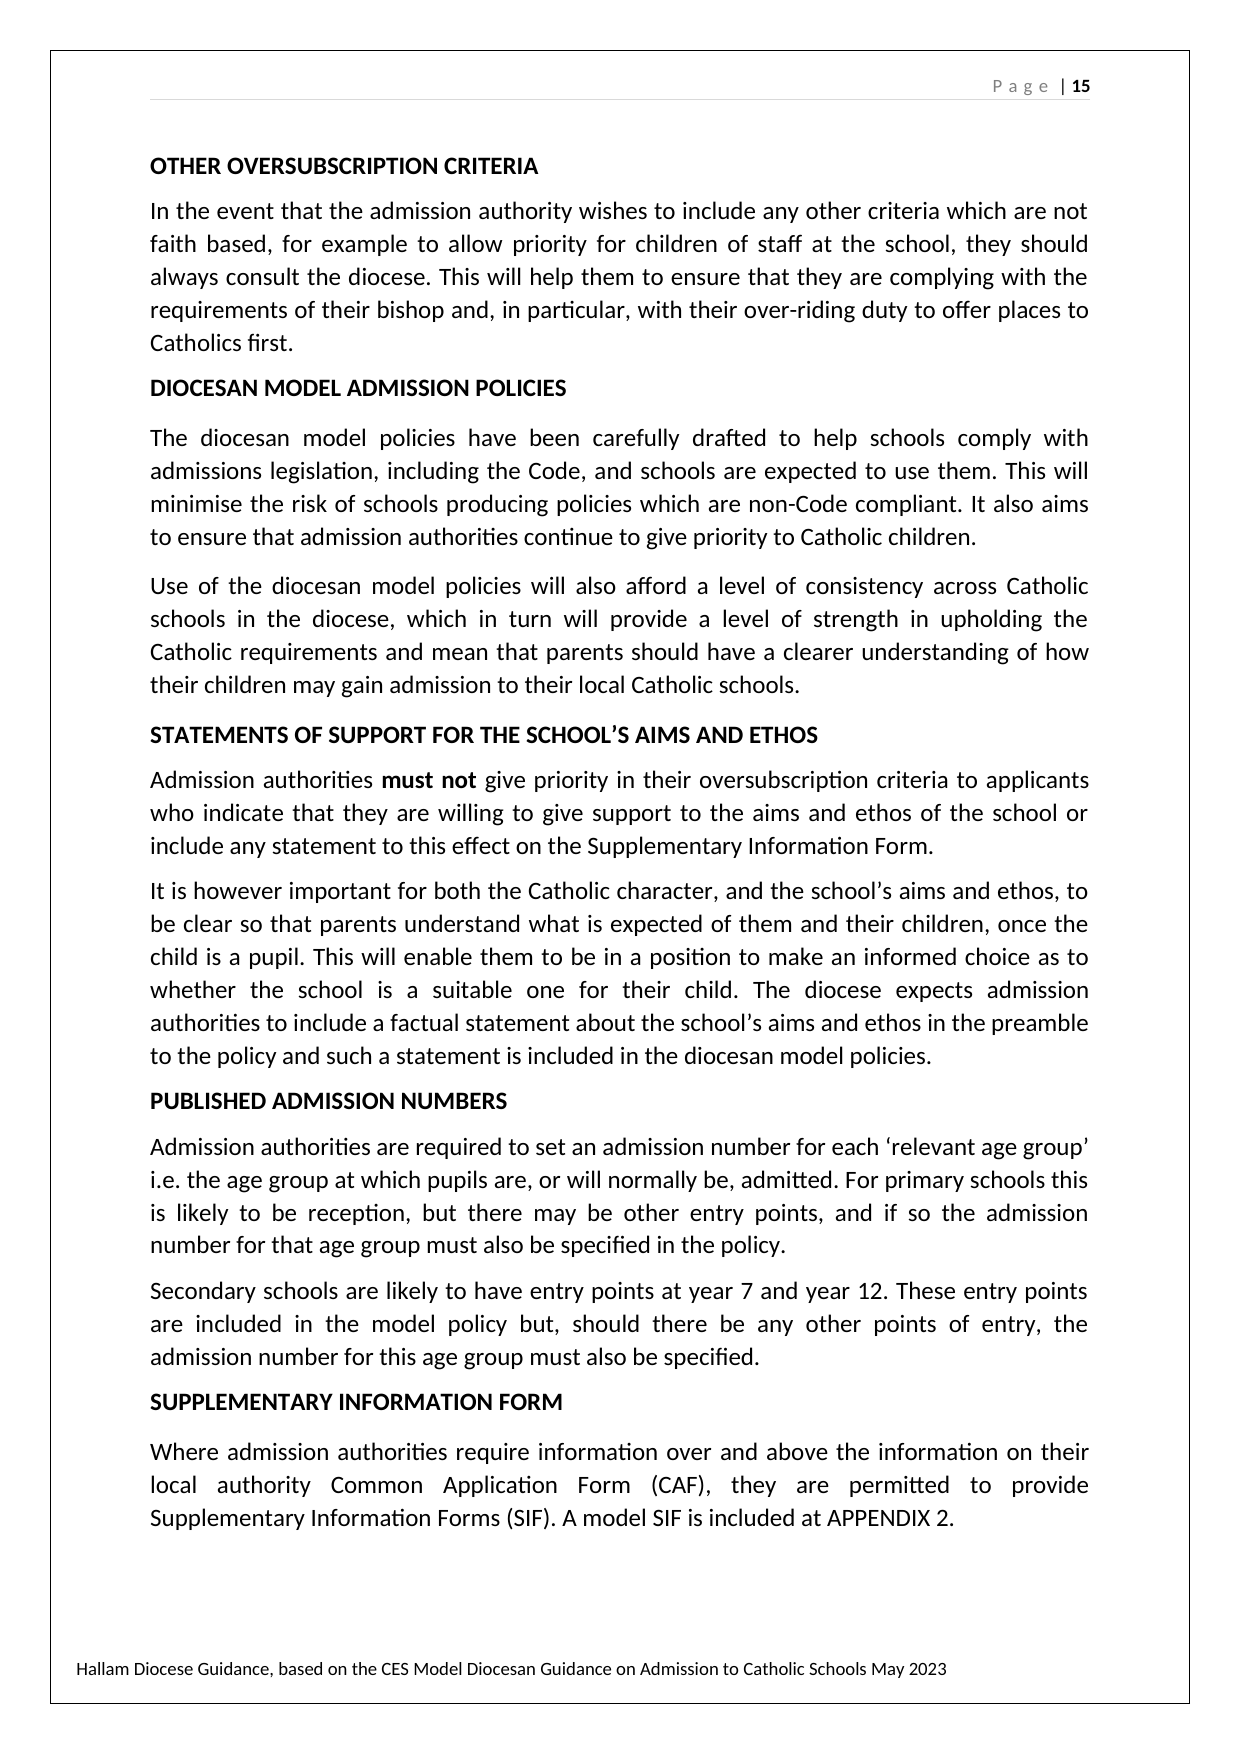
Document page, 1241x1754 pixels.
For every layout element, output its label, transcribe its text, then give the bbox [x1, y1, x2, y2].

text In the event that the admission authority wishes to include any other criteria which are not faith based, for example to allow priority for children of staff at the school, they should always consult the diocese. This will help them to ensure that they are complying with the requirements of their bishop and, in particular, with their over-riding duty to offer places to Catholics first. [150, 195, 1090, 358]
text Where admission authorities require information over and above the information on their local authority Common Application Form (CAF), they are permitted to provide Supplementary Information Forms (SIF). A model SIF is included at APPENDIX 2. [150, 1436, 1090, 1532]
text Use of the diocesan model policies will also afford a level of consistency across Catholic schools in the diocese, which in turn will provide a level of strength in upholding the Catholic requirements and mean that parents should have a clearer understanding of how their children may gain admission to their local Catholic schools. [150, 570, 1090, 700]
text It is however important for both the Catholic character, and the school’s aims and ethos, to be clear so that parents understand what is expected of them and their children, once the child is a pupil. This will enable them to be in a position to make an informed choice as to whether the school is a suitable one for their child. The diocese expects admission authorities to include a factual statement about the school’s aims and ethos in the preamble to the policy and such a statement is included in the diocesan model policies. [150, 875, 1090, 1071]
text SUPPLEMENTARY INFORMATION FORM [150, 1386, 1090, 1417]
text Secondary schools are likely to have entry points at year 7 and year 12. These entry points are included in the model policy but, should there be any other points of entry, the admission number for this age group must also be specified. [150, 1275, 1090, 1371]
text Admission authorities must not give priority in their oversubscription criteria to applicants who indicate that they are willing to give support to the aims and ethos of the school or include any statement to this effect on the Supplementary Information Form. [150, 764, 1090, 861]
text PUBLISHED ADMISSION NUMBERS [150, 1085, 1090, 1116]
text DIOCESAN MODEL ADMISSION POLICIES [150, 372, 1090, 403]
text Admission authorities are required to set an admission number for each ‘relevant age group’ i.e. the age group at which pupils are, or will normally be, admitted. For primary schools this is likely to be reception, but there may be other entry points, and if so the admission number for that age group must also be specified in the policy. [150, 1131, 1090, 1260]
text OTHER OVERSUBSCRIPTION CRITERIA [150, 150, 1090, 181]
text STATEMENTS OF SUPPORT FOR THE SCHOOL’S AIMS AND ETHOS [150, 719, 1090, 749]
text The diocesan model policies have been carefully drafted to help schools comply with admissions legislation, including the Code, and schools are expected to use them. This will minimise the risk of schools producing policies which are non-Code compliant. It also aims to ensure that admission authorities continue to give priority to Catholic children. [150, 422, 1090, 551]
